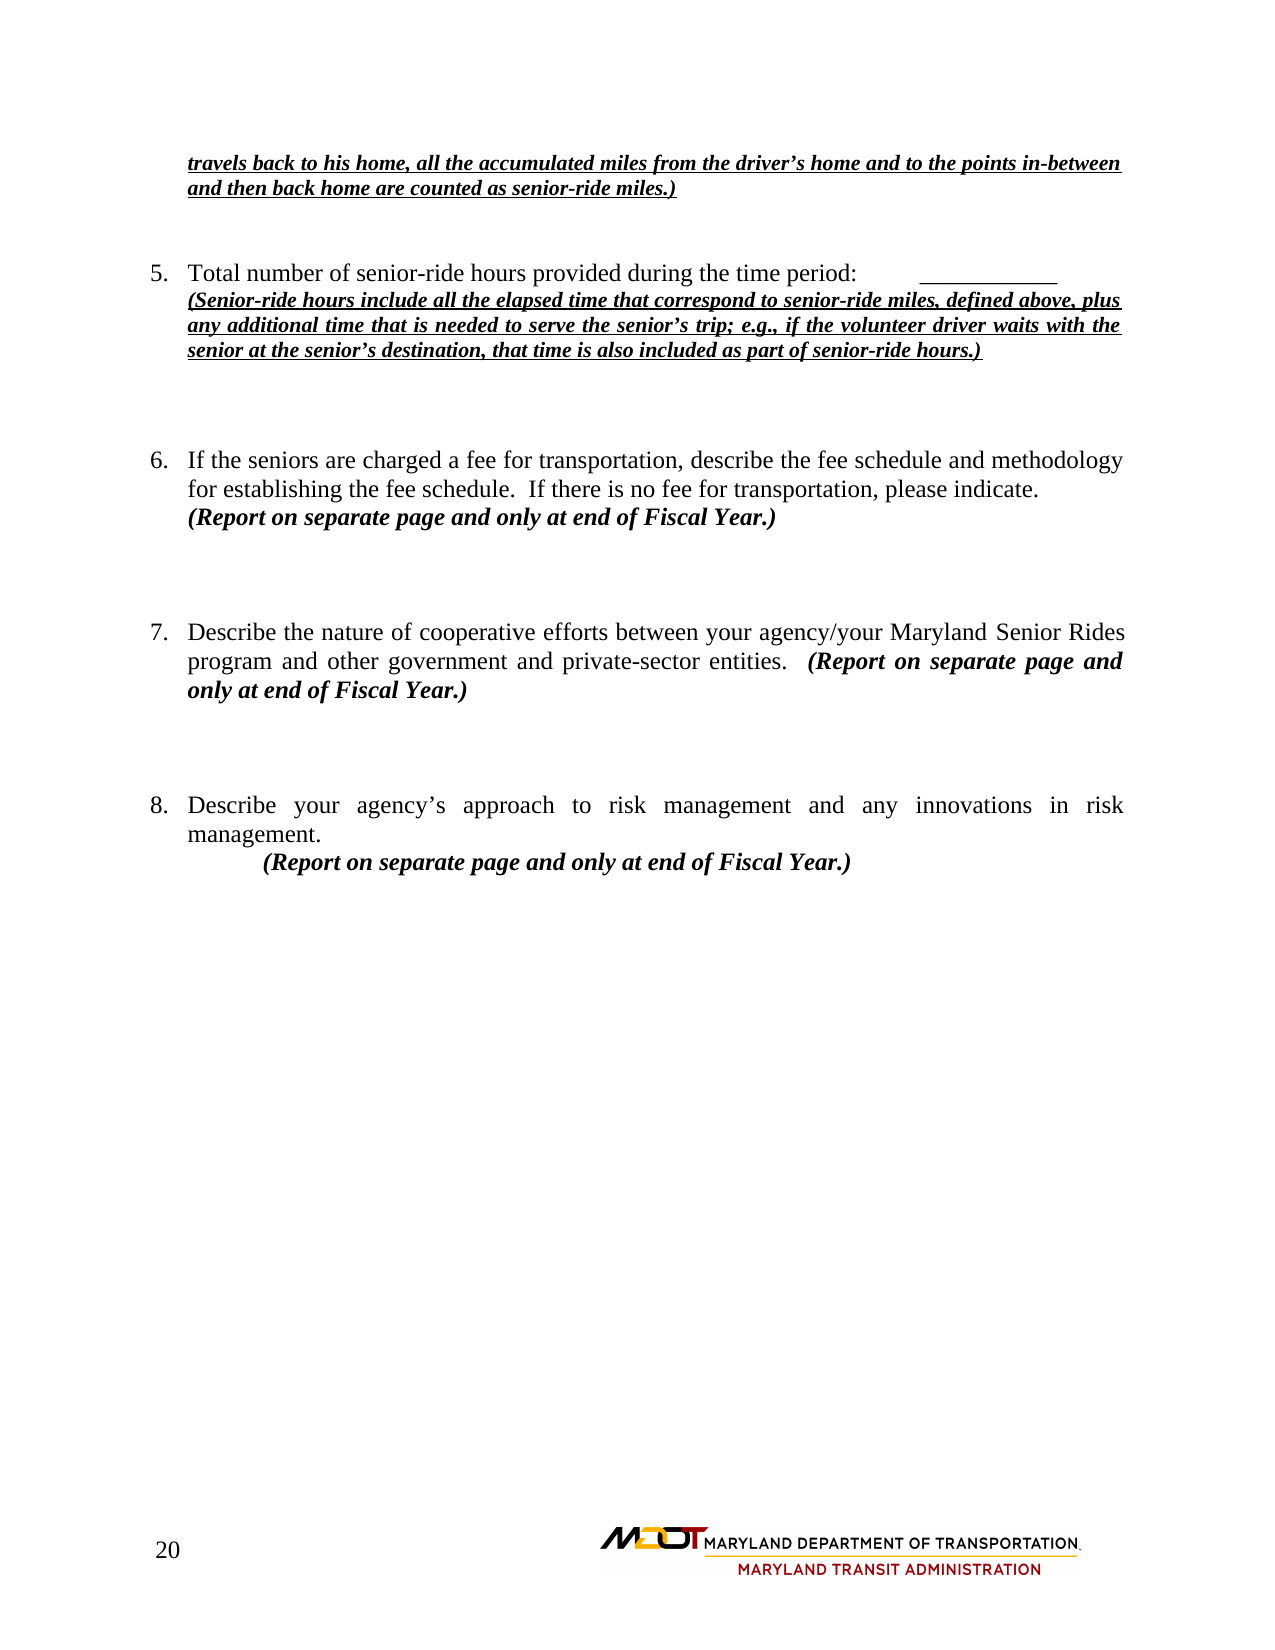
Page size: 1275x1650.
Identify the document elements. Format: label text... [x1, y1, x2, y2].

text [187, 150, 1125, 200]
list If the seniors are charged a fee for transportation, describe the fee schedule and methodology for establishing the fee schedule. If there is no fee for transportation, please indicate. [150, 445, 1125, 502]
text (Senior-ride hours include all the elapsed time that correspond to senior-ride miles, defined above, plus any additional time that is needed to serve the senior’s trip; e.g., if the volunteer driver waits with the senior at the senior’s destination, that time is also included as part of senior-ride hours.) [187, 287, 1125, 362]
text (Report on separate page and only at end of Fiscal Year.) [187, 502, 1125, 531]
list Describe your agency’s approach to risk management and any innovations in risk management. [150, 790, 1125, 847]
list Describe the nature of cooperative efforts between your agency/your Maryland Senior Rides program and other government and private-sector entities. (Report on separate page and only at end of Fiscal Year.) [150, 617, 1125, 704]
list Total number of senior-ride hours provided during the time period: ___________ [150, 258, 1125, 287]
picture [600, 1527, 1082, 1575]
text (Report on separate page and only at end of Fiscal Year.) [225, 847, 1125, 876]
